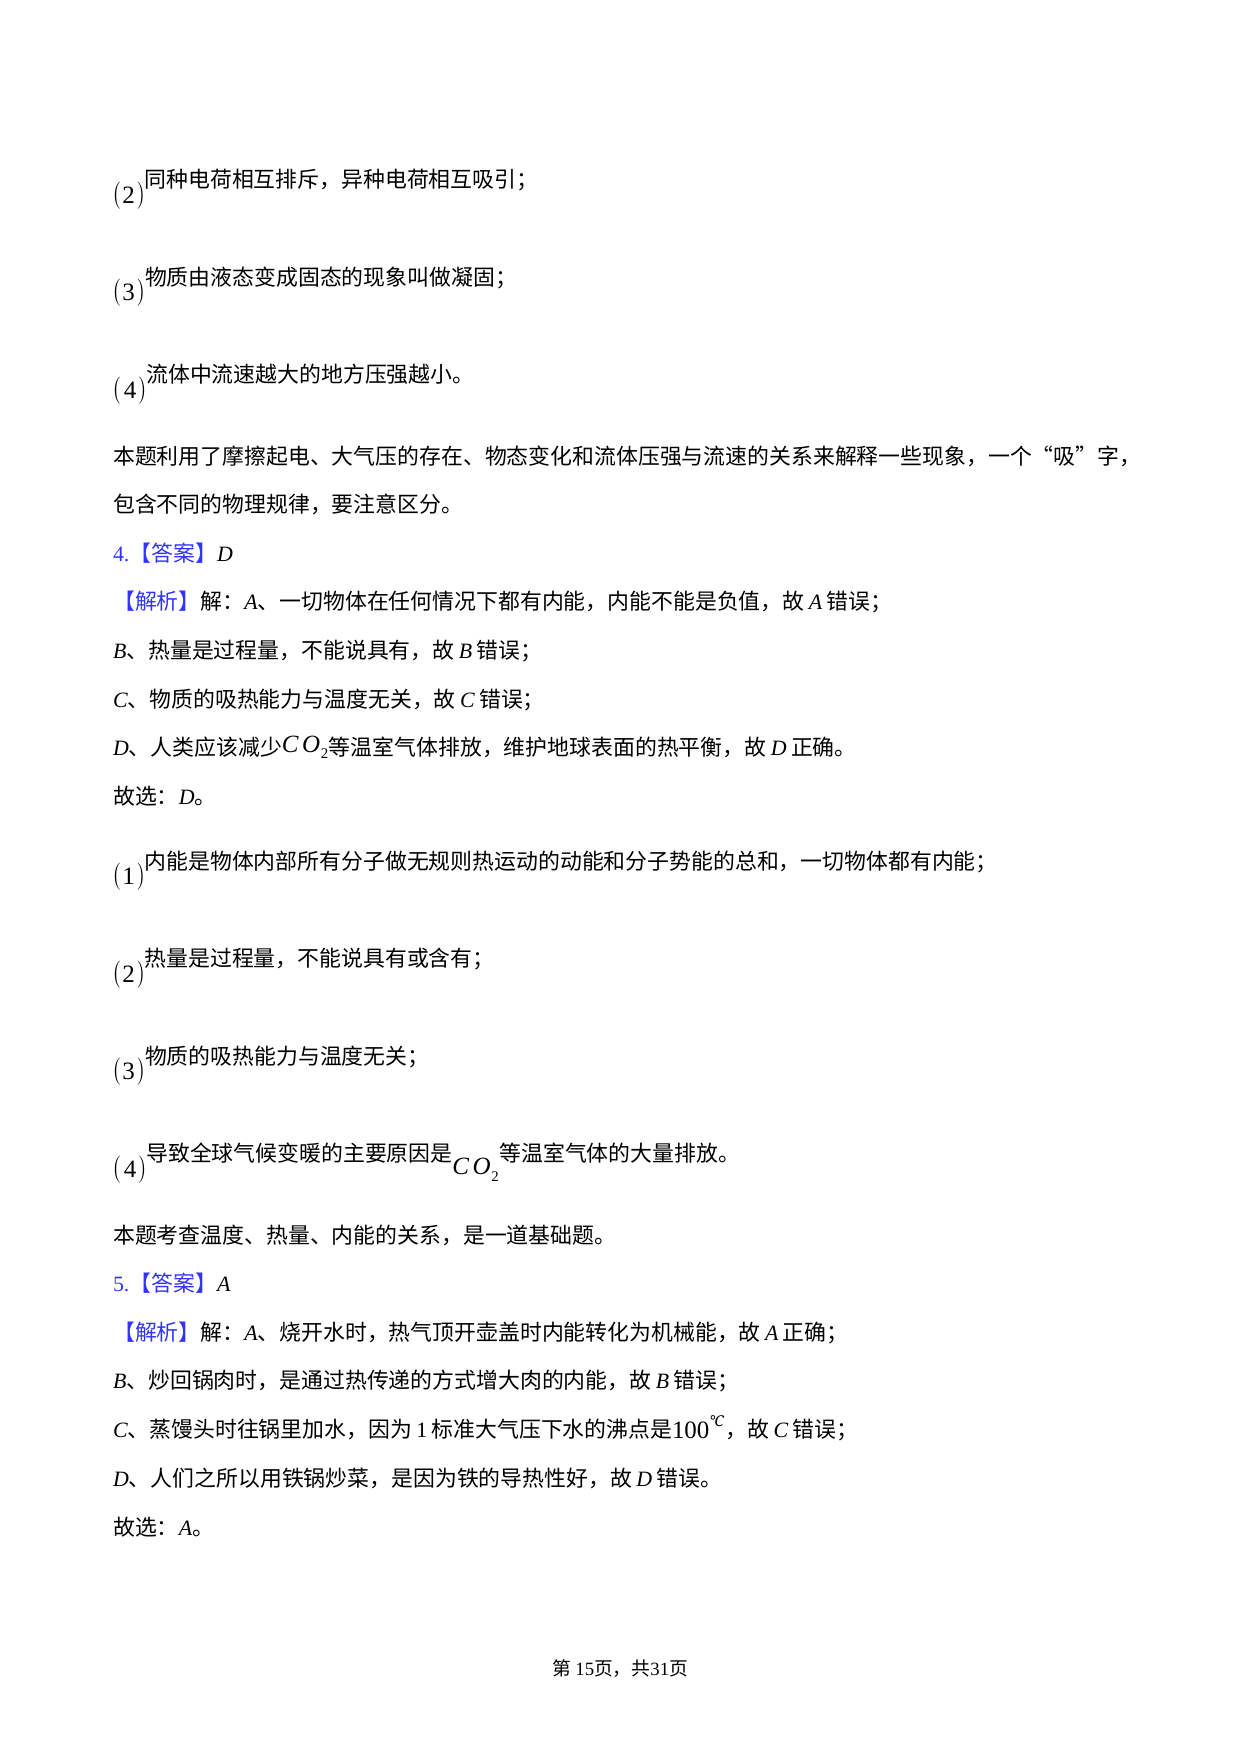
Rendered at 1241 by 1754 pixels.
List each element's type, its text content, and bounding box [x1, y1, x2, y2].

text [113, 162, 1127, 519]
text 5.【答案】A [113, 1266, 1127, 1298]
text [113, 1314, 1127, 1542]
text 4.【答案】D [113, 535, 1127, 568]
text 【解析】解：A、一切物体在任何情况下都有内能，内能不能是负值，故A错误； B、热量是过程量，不能说具有，故B错误； C、物质的吸热能力与温度无关，故C错误； D、人类应该减少等温室气体排放，维护地球表面的热平衡，故D正确。 故选：D。 内能是物体内部所有分子做无规则热运动的动能和分子势能的总和，一切物体都有内能； 热量是过程量，不能说具有或含有； 物质的吸热能力与温度无关； 导致全球气候变暖的主要原因是等温室气体的大量排放。 本题考查温度、热量、内能的关系，是一道基础题。 [113, 584, 1127, 1250]
